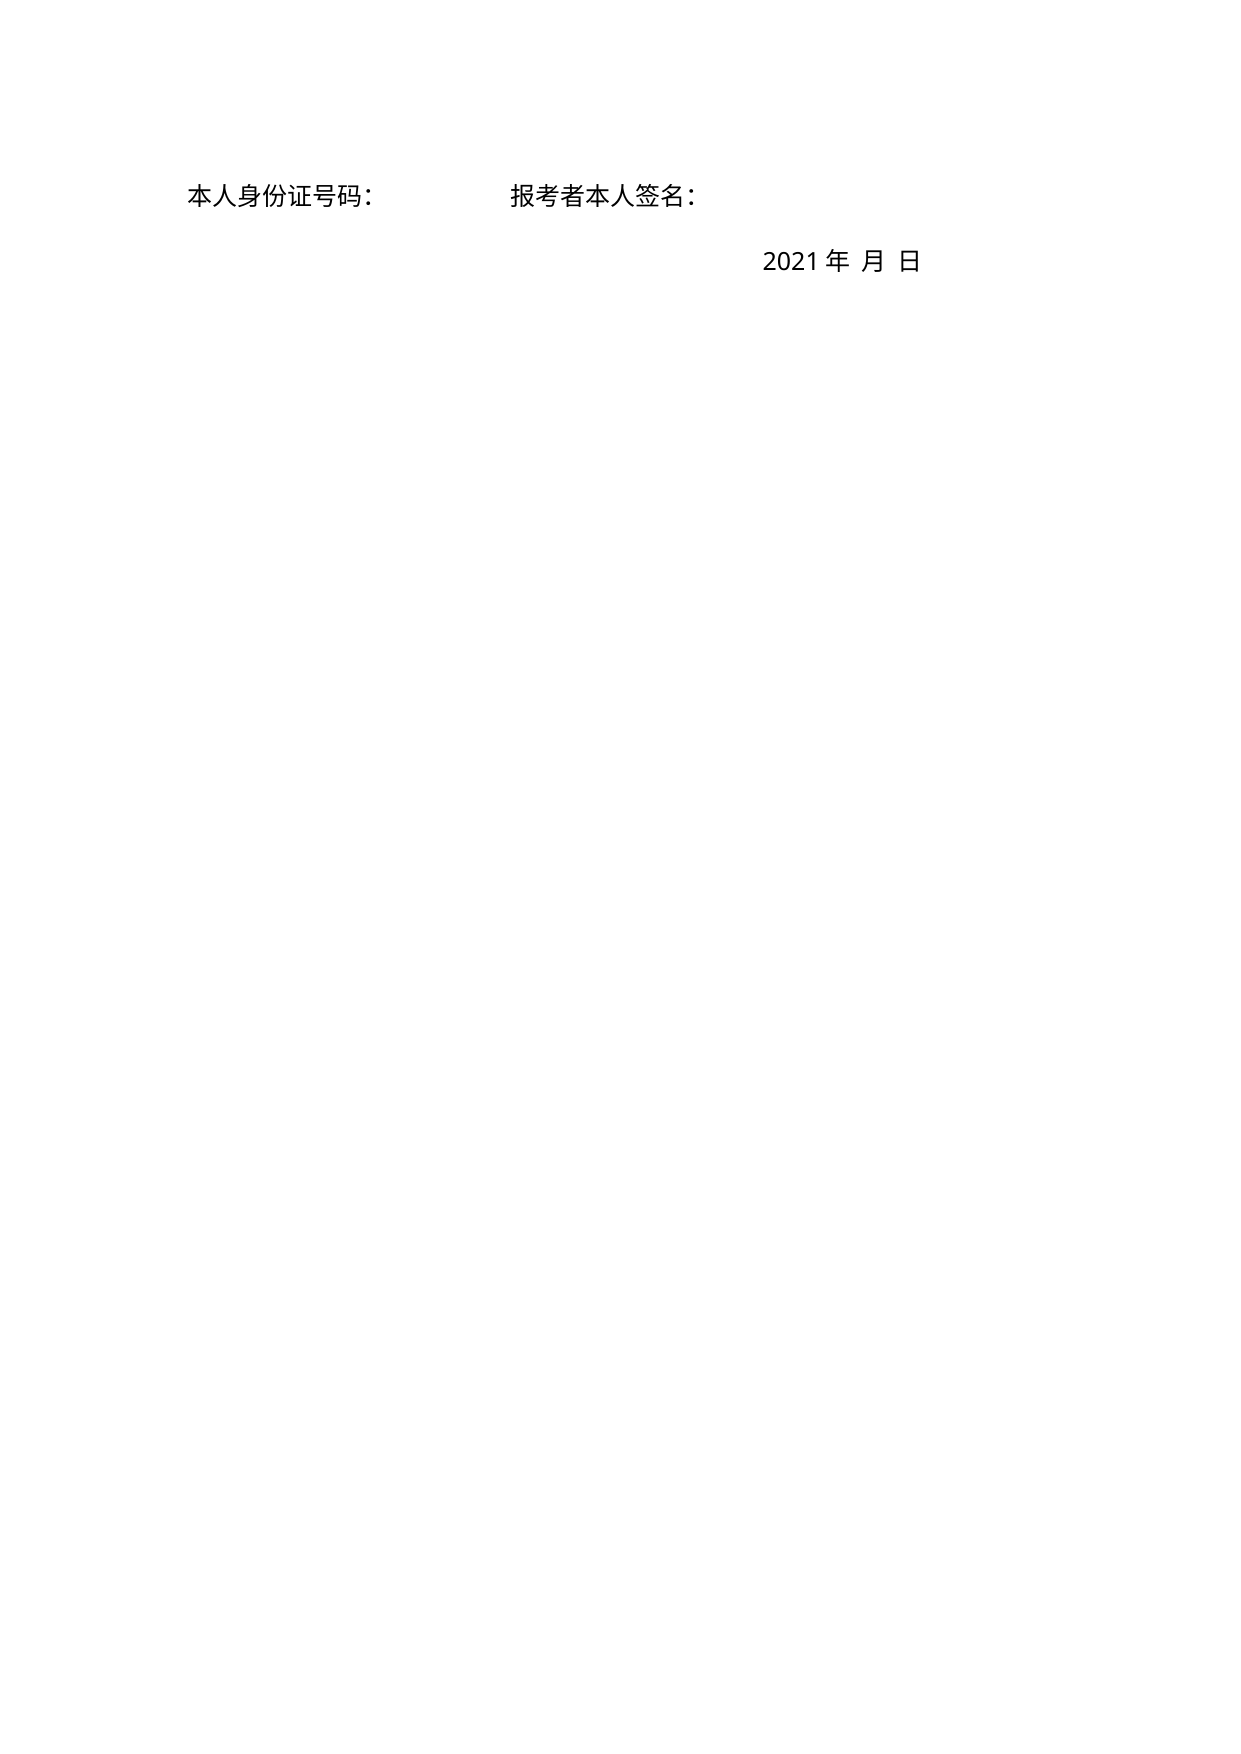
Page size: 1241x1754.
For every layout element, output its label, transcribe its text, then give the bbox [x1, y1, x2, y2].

text 本人身份证号码： 报考者本人签名： [187, 162, 1053, 227]
text 2021年 月 日 [187, 227, 1053, 292]
